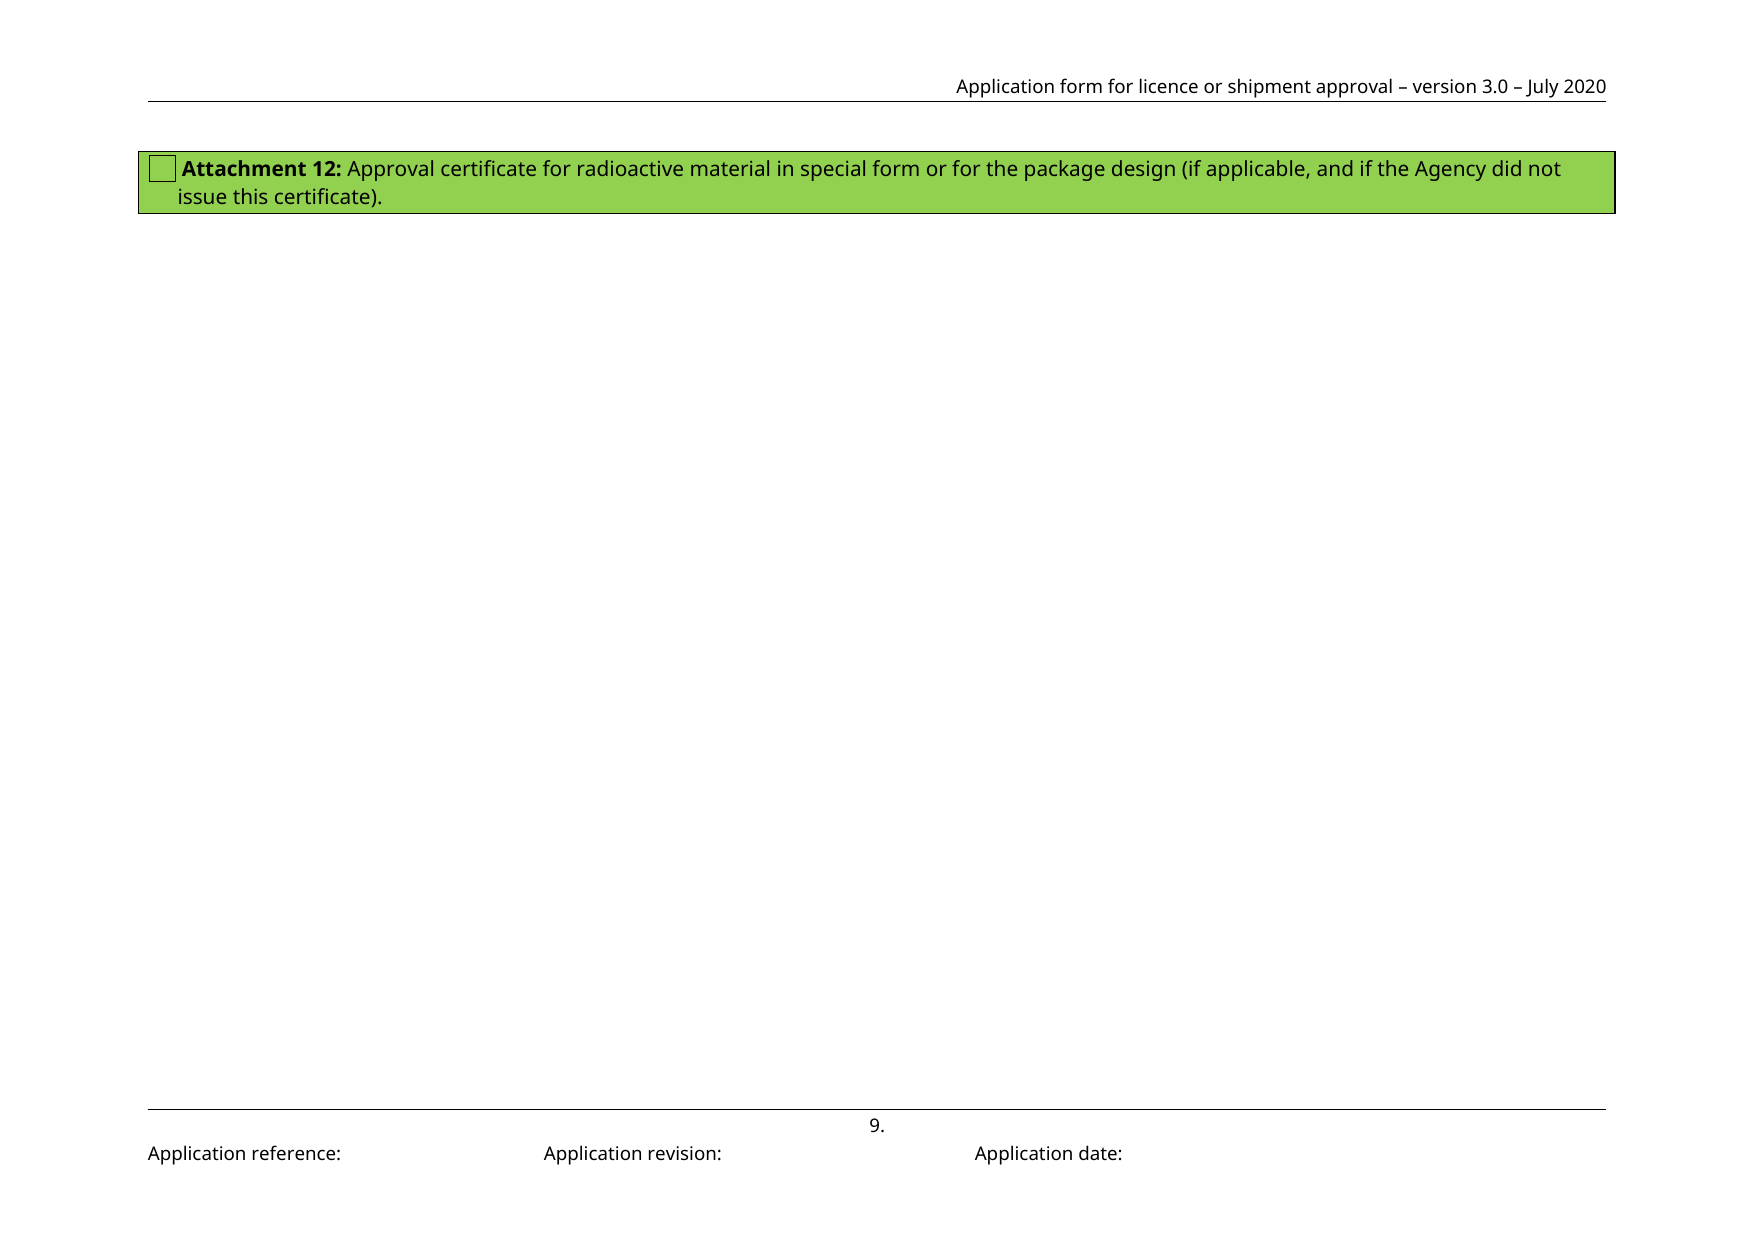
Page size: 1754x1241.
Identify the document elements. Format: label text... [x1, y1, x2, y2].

text Attachment 12: Approval certificate for radioactive material in special form or for the package design (if applicable, and if the Agency did not issue this certificate). [139, 152, 1614, 213]
